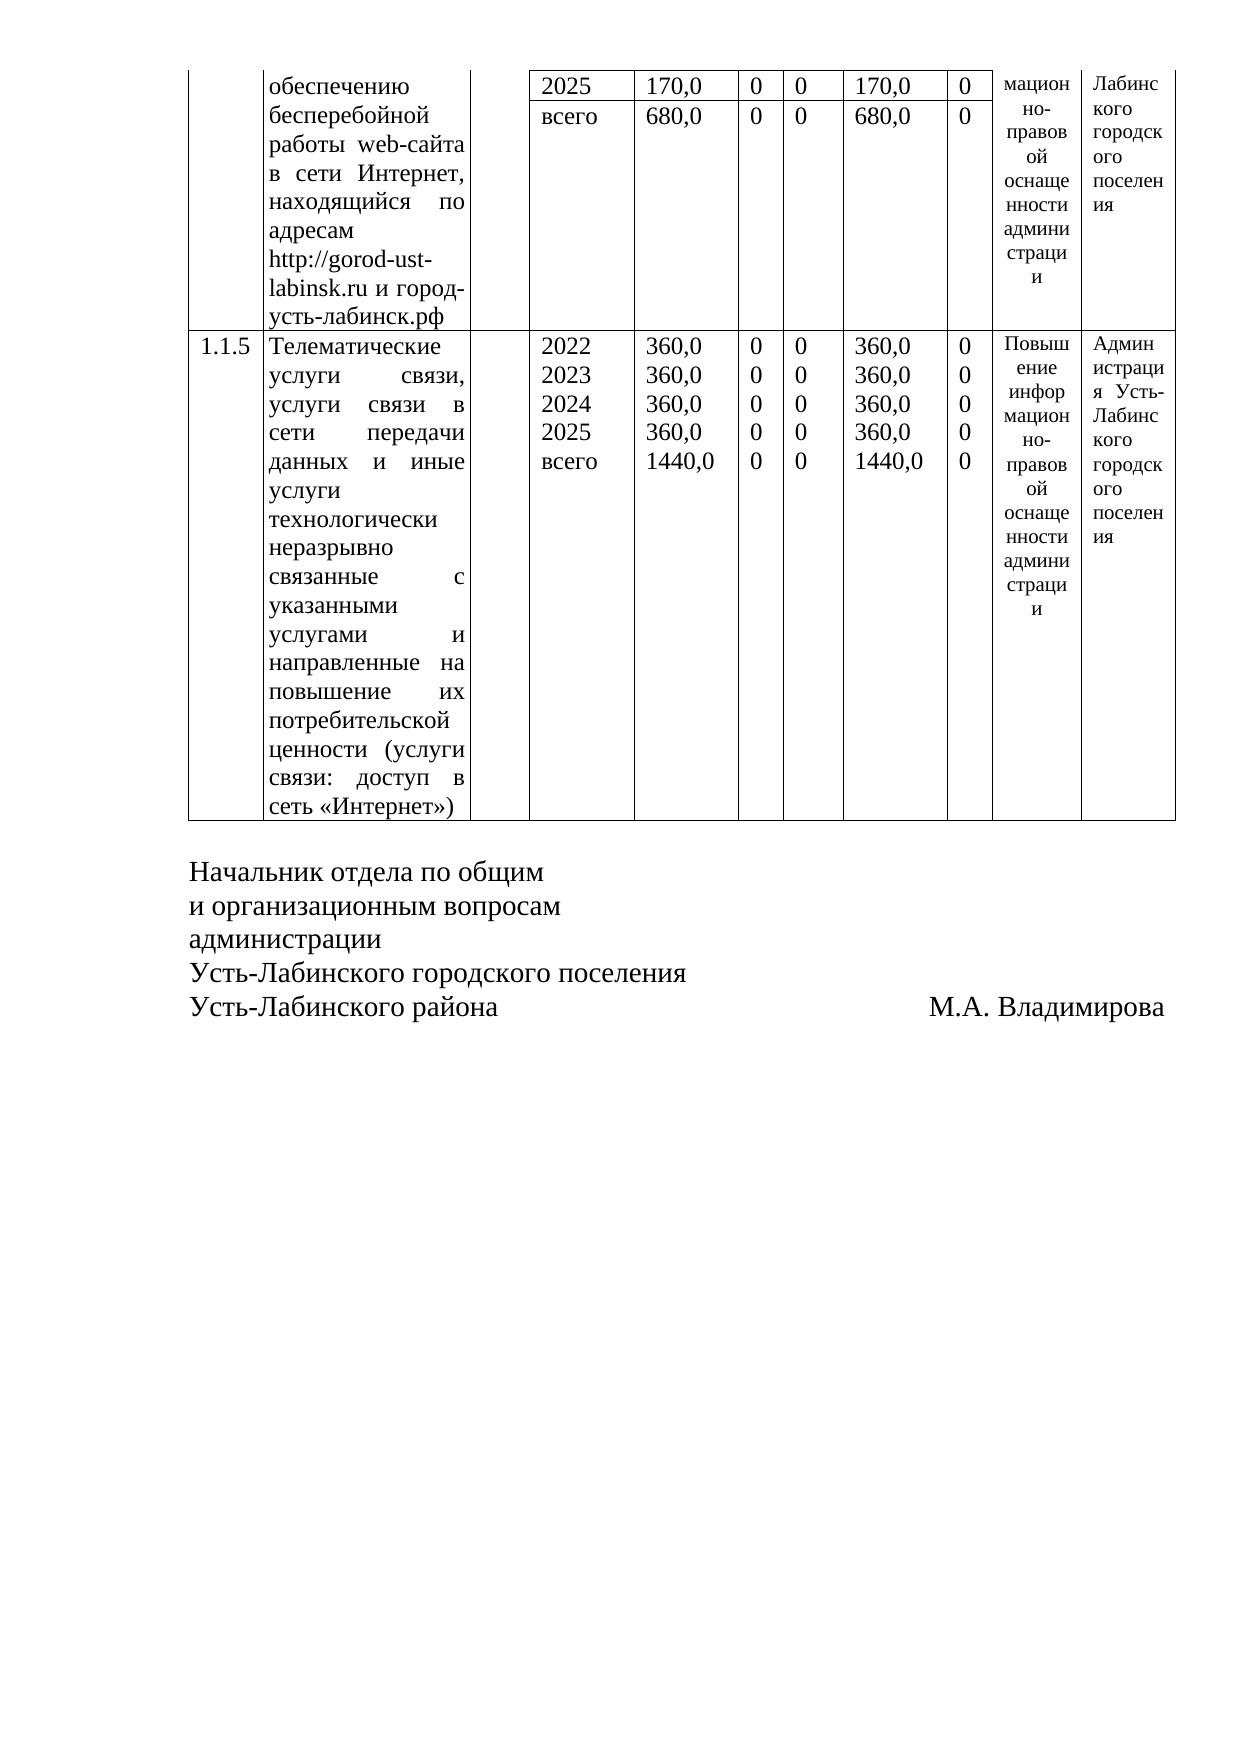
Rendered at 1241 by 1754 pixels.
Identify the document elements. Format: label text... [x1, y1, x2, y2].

table_header Целевые показатели и механизмы реализации подпрограммы Организация работы и связь со средствами массовой информации обеспечивает выполнение функций по информированию населения о деятельности органов местного самоуправления Усть-Лабинского городского поселения Усть-Лабинского района и осуществляет публикацию нормативно-правовых актов органов местного самоуправления Усть-Лабинского городского поселения Усть-Лабинского района. Информирование населения позволяет максимально оперативно реагировать на социально-политические, экономические процессы в обществе и отражать интересы органов местного самоуправления. Мероприятия, предусмотренные программой, соответствуют основным направлениям развития Усть-Лабинского городского поселения Усть-Лабинского района, отраженным в стратегии телевещания, печатных средствах массовой информации муниципального образования Усть-Лабинский район, Усть-Лабинского городского поселения Усть-Лабинского района. Особенностью подпрограммы является комплексный подход к решению проблемы обеспечения прав граждан в сфере информации, сохранения информационного пространства, укрепления морально-нравственных ценностей общества и, при этом, использование программных методов позволяет реализовать для нужд Усть-Лабинского городского поселения Усть-Лабинского района основную стратегическую цель печатных средств массовой информации. Текущее управление подпрограммой осуществляет ее координатор, который: обеспечивает разработку и реализацию подпрограммы; организует работу по достижению целевых показателей подпрограммы; представляет координатору муниципальной программы отчетность о реализации подпрограммы, а также информацию, необходимую для проведения оценки эффективности реализации муниципальной программы, мониторинга ее реализации и подготовки доклада о ходе реализации муниципальной программы; осуществляет иные полномочия, установленные муниципальной программой (подпрограммой). Начальник отдела по общим и организационным вопросам администрации Усть-Лабинского городского поселения Усть-Лабинского района М.А. Владимирова ПРИЛОЖЕНИЕ к подпрограмме « Информационное освещение деятельности органов местного самоуправления Усть-Лабинского городского поселения Усть-Лабинского района» муниципальной программы «Муниципальное управление» Перечень основных мероприятий к подпрограмме « Информационное освещение деятельности органов местного самоуправления Усть-Лабинского городского поселения Усть-Лабинского района» муниципальной программы «Муниципальное управление» Начальник отдела по общим и организационным вопросам администрации Усть-Лабинского городского поселения Усть-Лабинского района М.А. Владимирова [177, 70, 1181, 1212]
